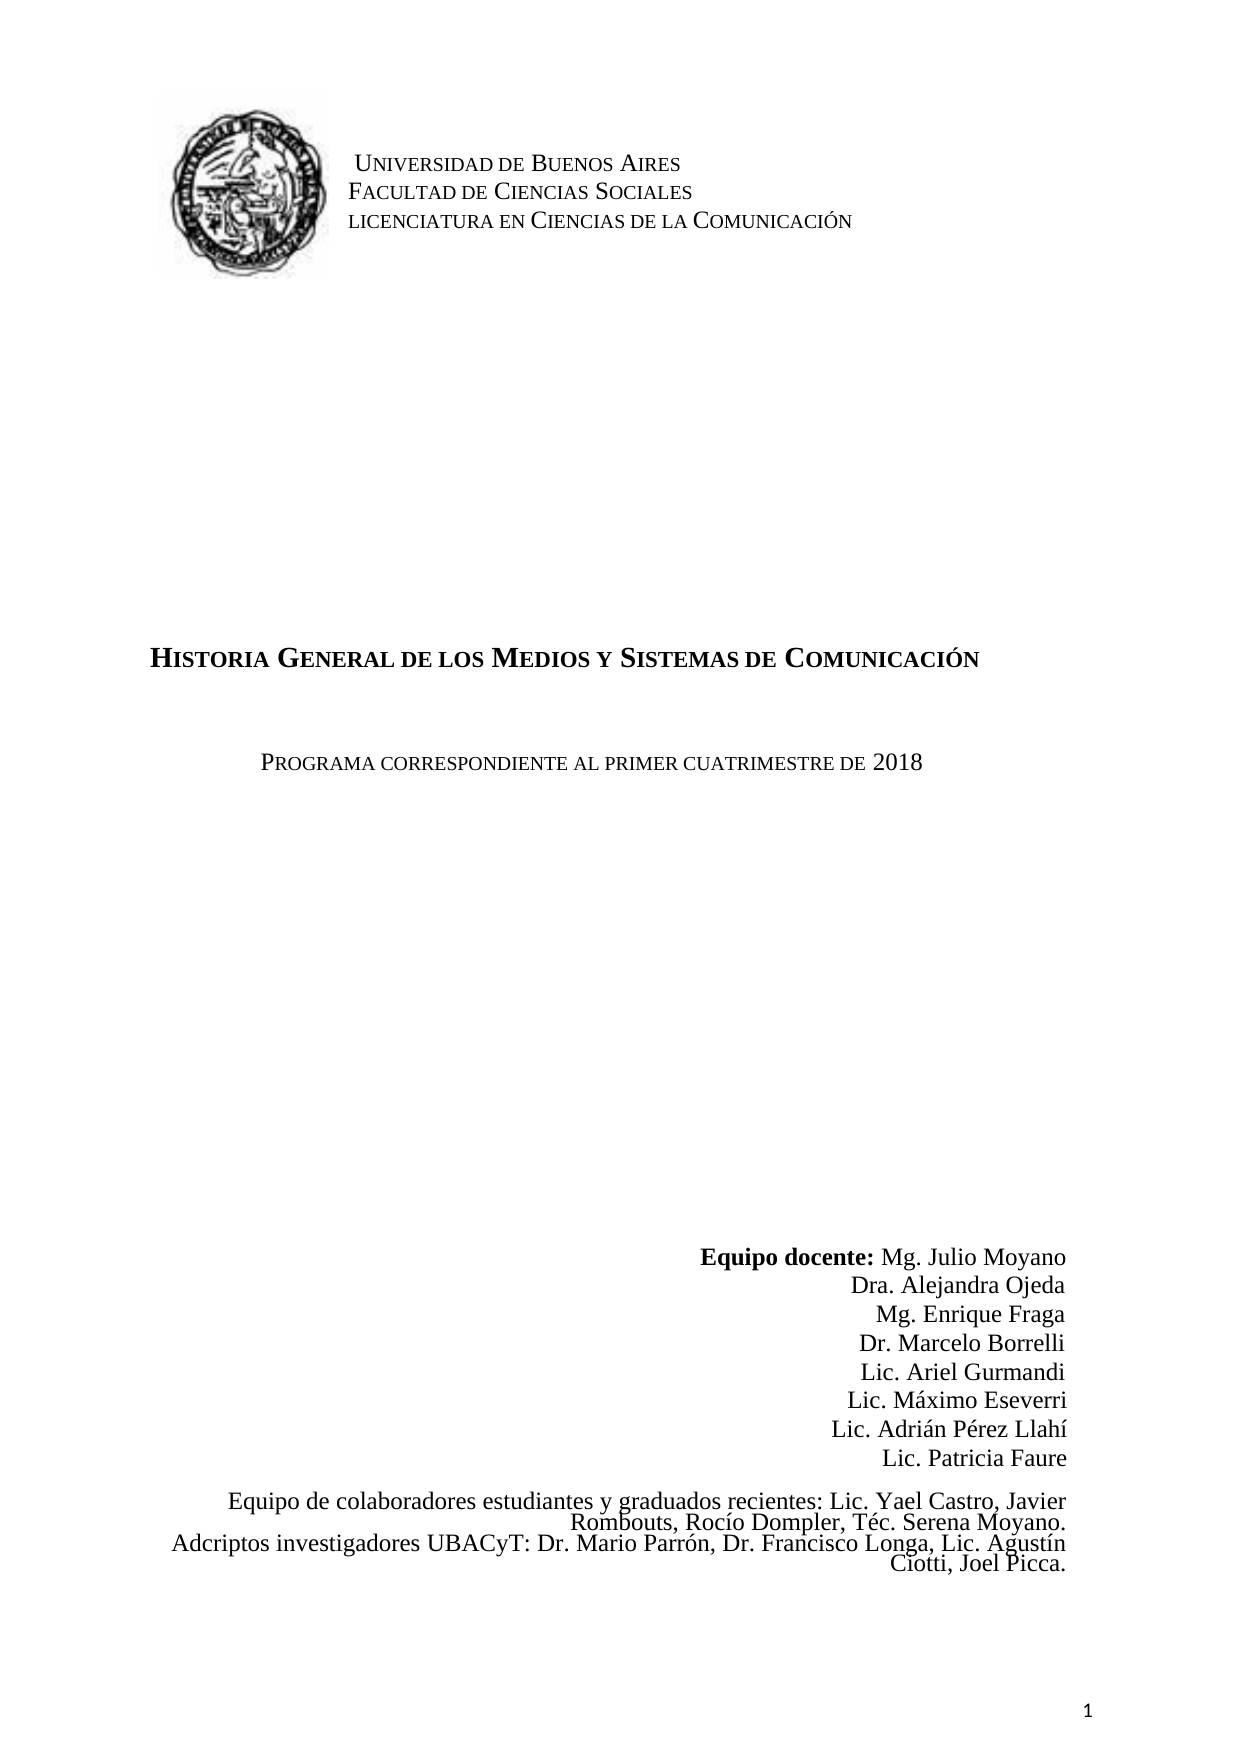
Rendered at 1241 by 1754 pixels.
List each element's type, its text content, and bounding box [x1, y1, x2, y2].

text Mg. Enrique Fraga [150, 1299, 1065, 1328]
text Equipo docente: Mg. Julio Moyano [150, 1242, 1066, 1270]
text PROGRAMA CORRESPONDIENTE AL PRIMER CUATRIMESTRE DE 2018 [260, 747, 1092, 775]
text Adcriptos investigadores UBACyT: Dr. Mario Parrón, Dr. Francisco Longa, Lic. Agustín Ciotti, Joel Picca. [150, 1534, 1066, 1576]
text Dr. Marcelo Borrelli [150, 1328, 1065, 1357]
text UNIVERSIDAD DE BUENOS AIRES [348, 148, 1092, 176]
text Lic. Patricia Faure [150, 1443, 1067, 1472]
text HISTORIA GENERAL DE LOS MEDIOS Y SISTEMAS DE COMUNICACIÓN [150, 359, 1092, 671]
text Dra. Alejandra Ojeda [150, 1271, 1065, 1299]
text Lic. Máximo Eseverri [150, 1386, 1067, 1414]
picture [158, 91, 329, 279]
text Equipo de colaboradores estudiantes y graduados recientes: Lic. Yael Castro, Javier Rombouts, Rocío Dompler, Téc. Serena Moyano. [150, 1493, 1066, 1534]
text Lic. Ariel Gurmandi [150, 1357, 1065, 1386]
text FACULTAD DE CIENCIAS SOCIALES [348, 176, 1092, 205]
text Lic. Adrián Pérez Llahí [150, 1414, 1067, 1443]
text LICENCIATURA EN CIENCIAS DE LA COMUNICACIÓN [348, 205, 1092, 234]
